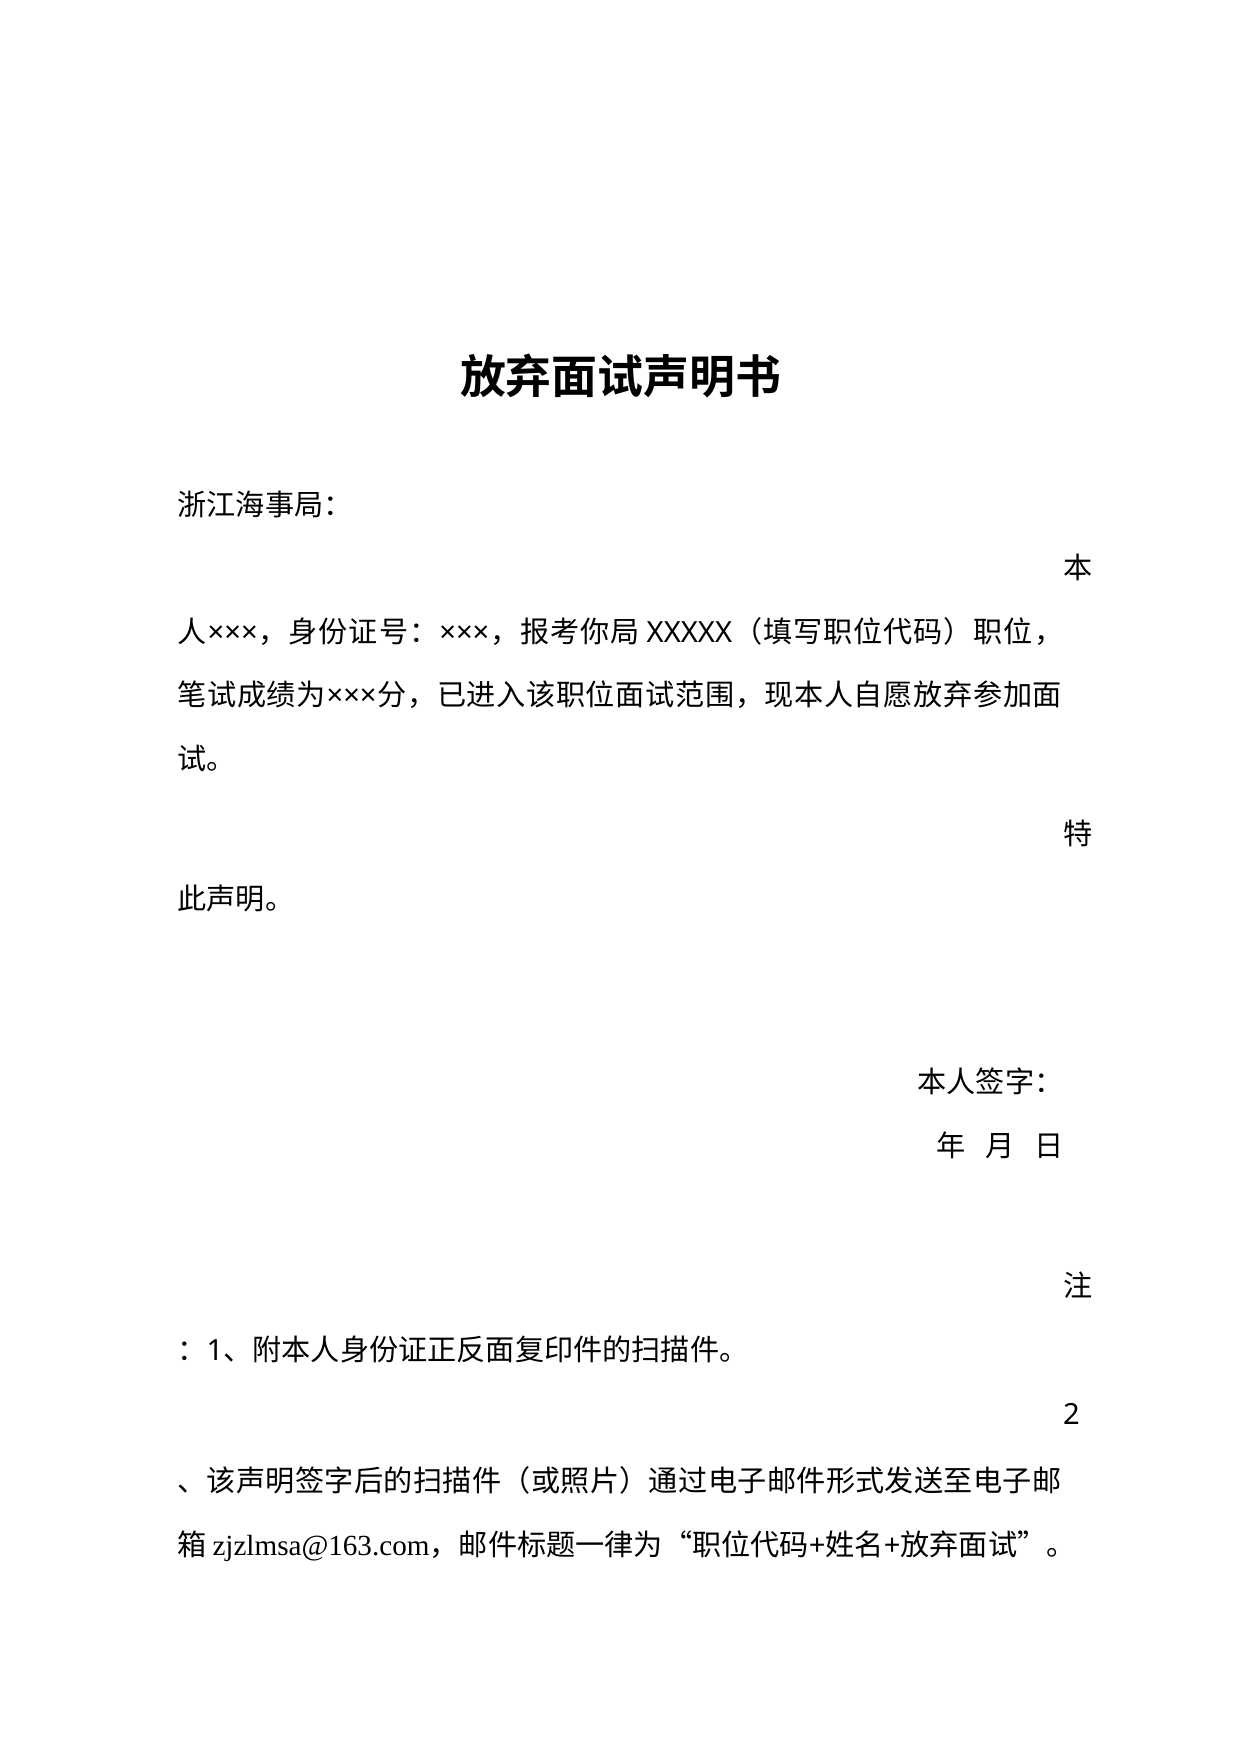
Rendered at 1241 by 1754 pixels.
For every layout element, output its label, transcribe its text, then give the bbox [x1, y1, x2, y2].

text 年 月 日 [177, 1122, 1063, 1164]
text 特此声明。 [177, 799, 1063, 929]
text 放弃面试声明书 [177, 324, 1063, 422]
text 本人×××，身份证号：×××，报考你局XXXXX（填写职位代码）职位，笔试成绩为×××分，已进入该职位面试范围，现本人自愿放弃参加面试。 [177, 545, 1063, 778]
text 注：1、附本人身份证正反面复印件的扫描件。 [177, 1251, 1063, 1381]
text 2、该声明签字后的扫描件（或照片）通过电子邮件形式发送至电子邮箱zjzlmsa@163.com，邮件标题一律为“职位代码+姓名+放弃面试”。 [177, 1381, 1063, 1576]
text 本人签字： [177, 1059, 1063, 1101]
text 浙江海事局： [177, 481, 1063, 524]
